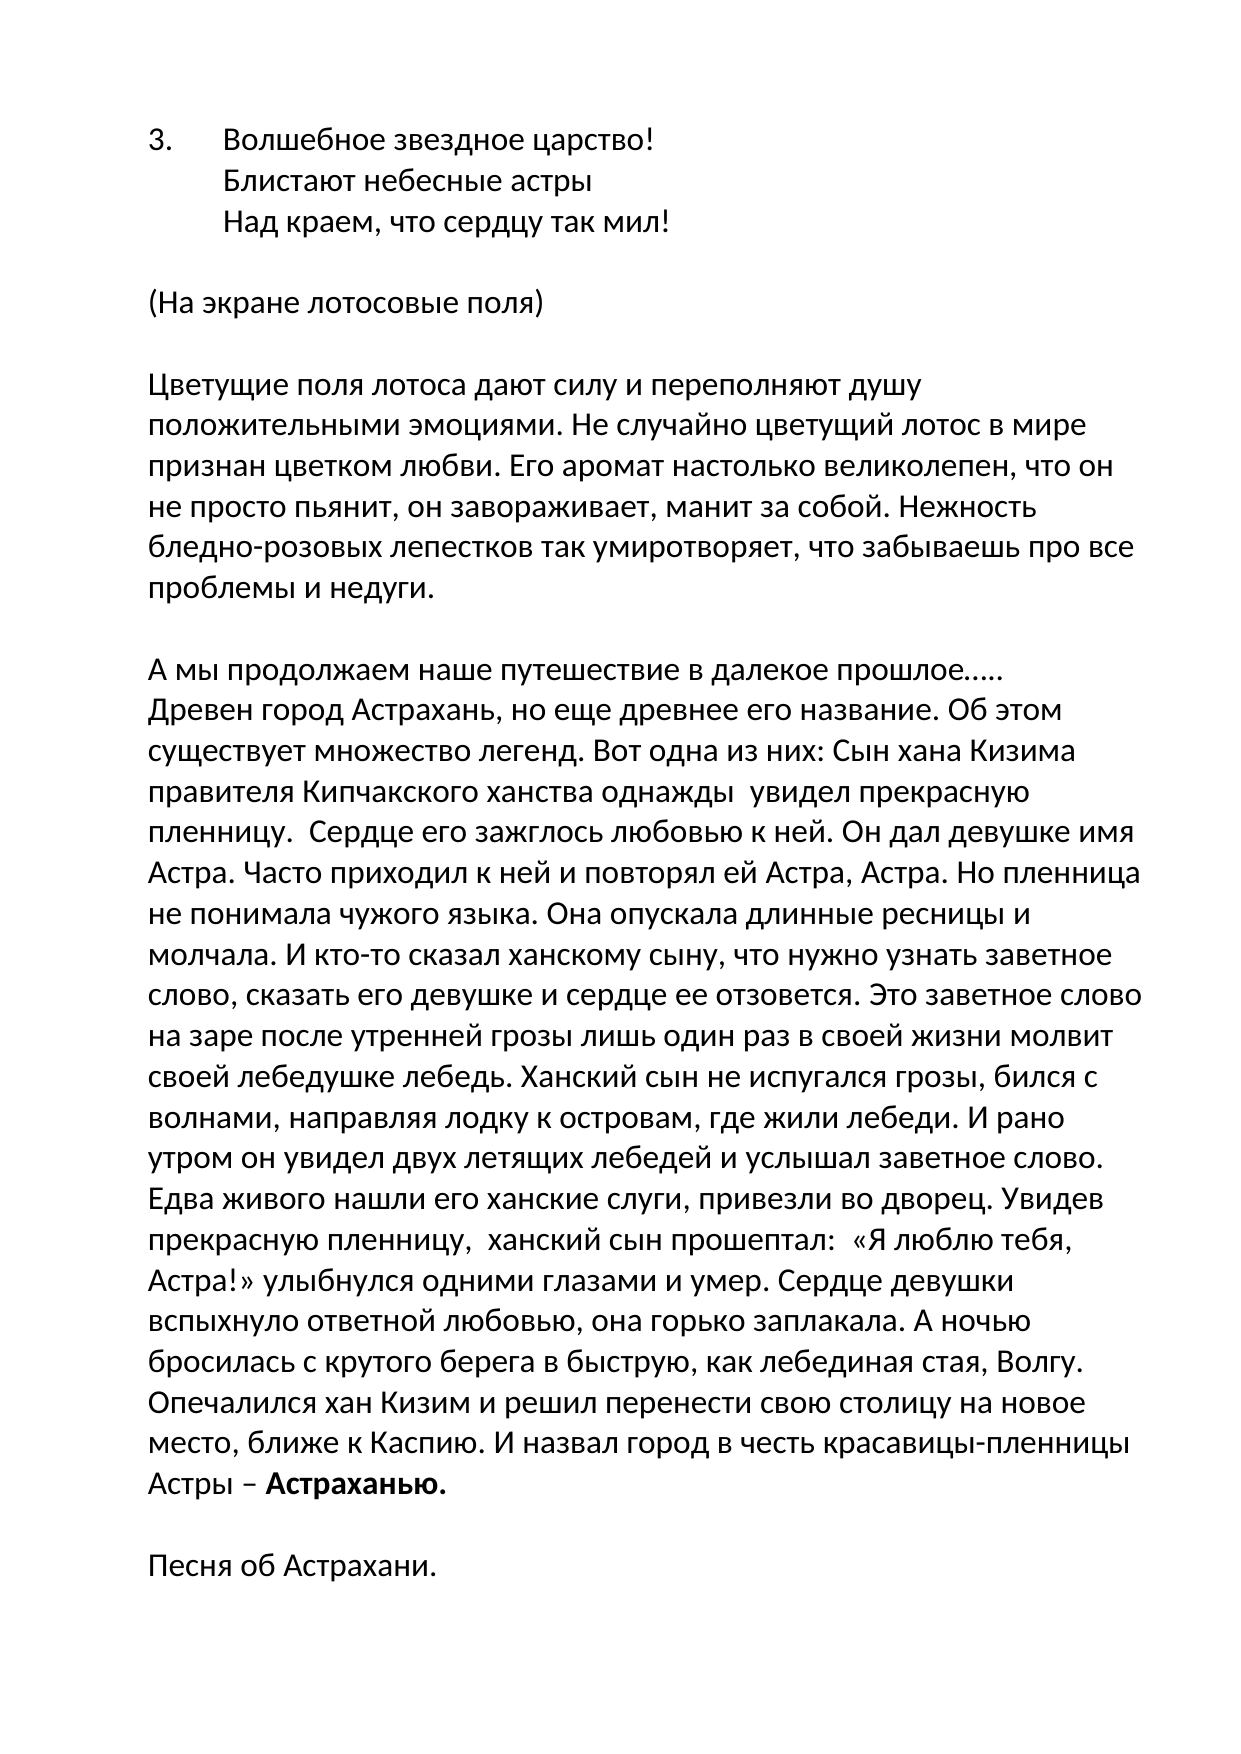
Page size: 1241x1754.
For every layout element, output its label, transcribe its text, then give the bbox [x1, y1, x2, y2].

list Волшебное звездное царство! [148, 118, 1152, 159]
text (На экране лотосовые поля) [148, 281, 1152, 322]
text Над краем, что сердцу так мил! [148, 199, 1152, 240]
text Древен город Астрахань, но еще древнее его название. Об этом существует множество легенд. Вот одна из них: Сын хана Кизима правителя Кипчакского ханства однажды увидел прекрасную пленницу. Сердце его зажглось любовью к ней. Он дал девушке имя Астра. Часто приходил к ней и повторял ей Астра, Астра. Но пленница не понимала чужого языка. Она опускала длинные ресницы и молчала. И кто-то сказал ханскому сыну, что нужно узнать заветное слово, сказать его девушке и сердце ее отзовется. Это заветное слово на заре после утренней грозы лишь один раз в своей жизни молвит своей лебедушке лебедь. Ханский сын не испугался грозы, бился с волнами, направляя лодку к островам, где жили лебеди. И рано утром он увидел двух летящих лебедей и услышал заветное слово. Едва живого нашли его ханские слуги, привезли во дворец. Увидев прекрасную пленницу, ханский сын прошептал: «Я люблю тебя, Астра!» улыбнулся одними глазами и умер. Сердце девушки вспыхнуло ответной любовью, она горько заплакала. А ночью бросилась с крутого берега в быструю, как лебединая стая, Волгу. Опечалился хан Кизим и решил перенести свою столицу на новое место, ближе к Каспию. И назвал город в честь красавицы-пленницы Астры – Астраханью. [148, 688, 1152, 1503]
text Песня об Астрахани. [148, 1544, 1152, 1584]
text Блистают небесные астры [148, 159, 1152, 199]
text А мы продолжаем наше путешествие в далекое прошлое….. [148, 648, 1152, 688]
text Цветущие поля лотоса дают силу и переполняют душу положительными эмоциями. Не случайно цветущий лотос в мире признан цветком любви. Его аромат настолько великолепен, что он не просто пьянит, он завораживает, манит за собой. Нежность бледно-розовых лепестков так умиротворяет, что забываешь про все проблемы и недуги. [148, 362, 1152, 607]
